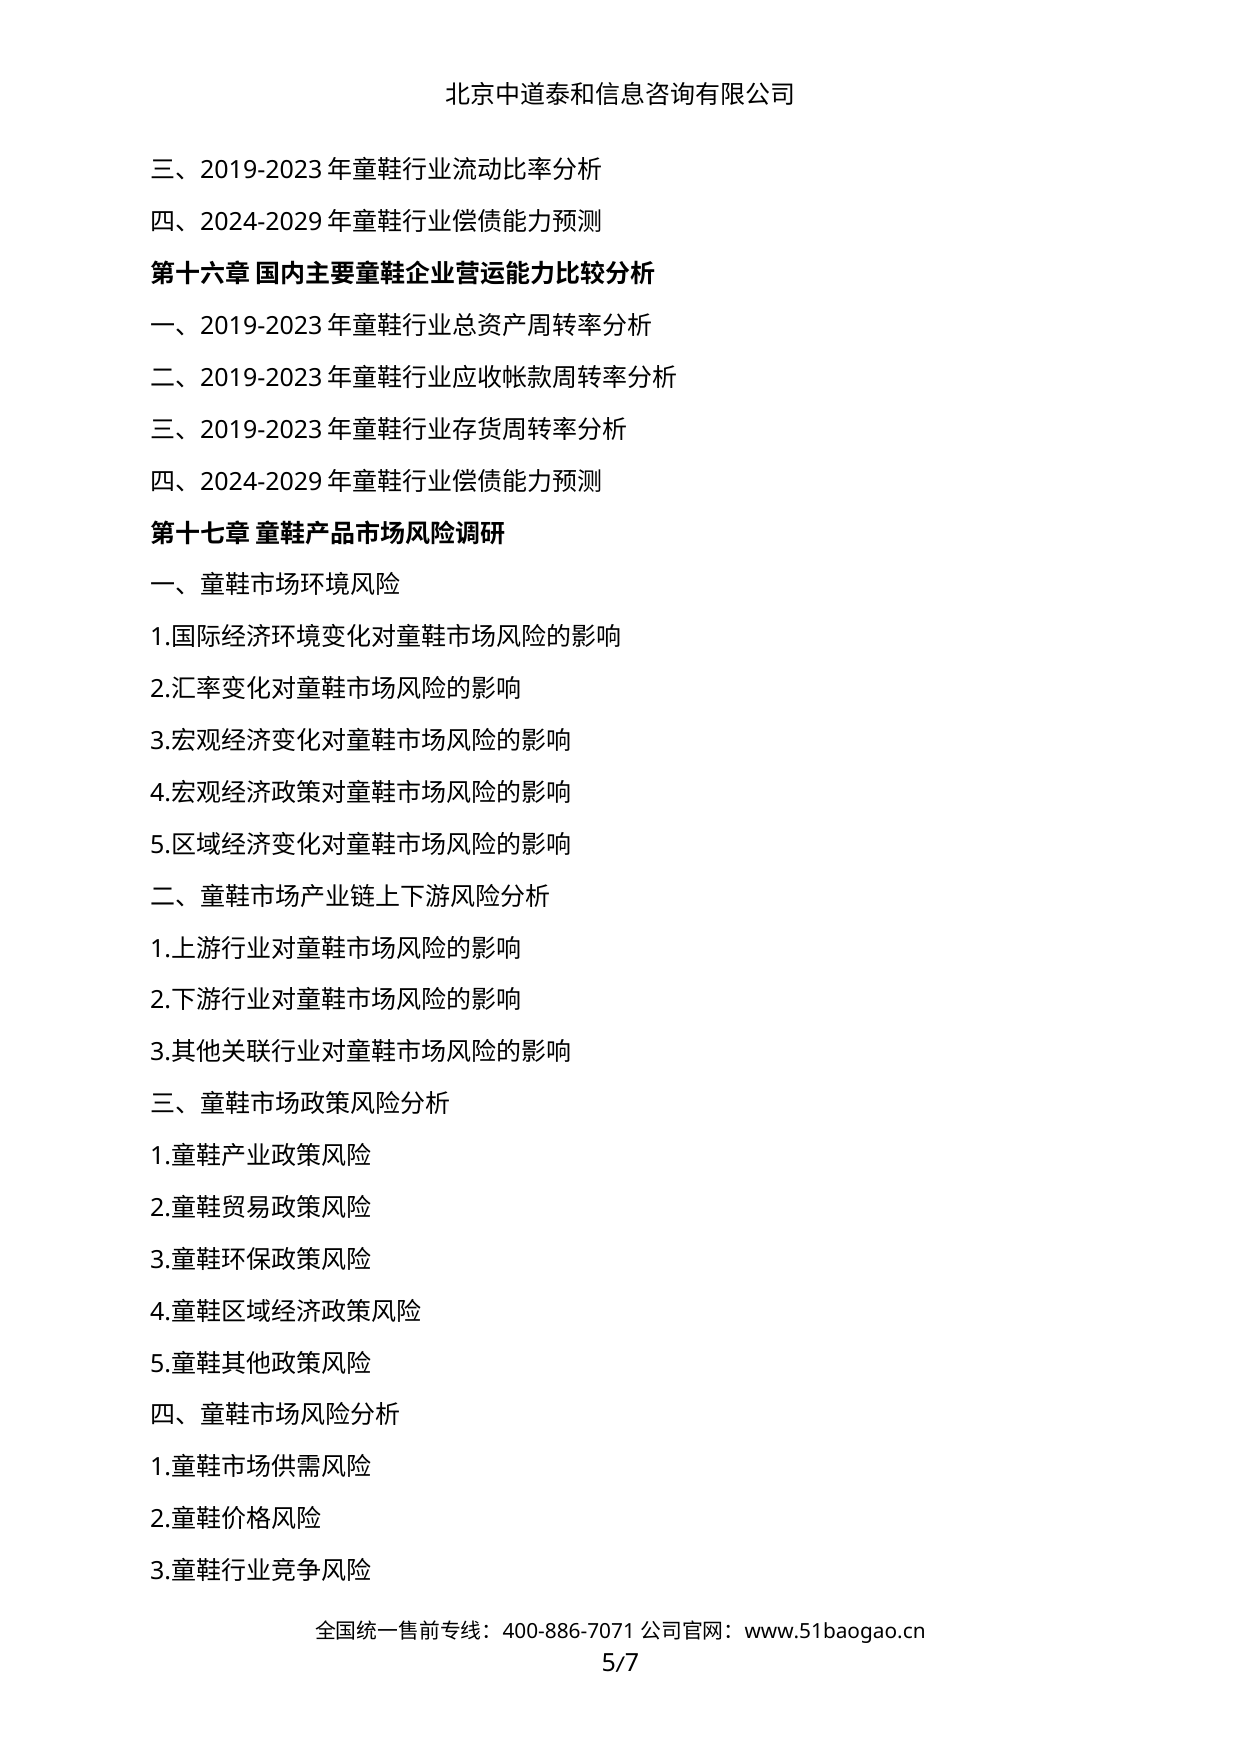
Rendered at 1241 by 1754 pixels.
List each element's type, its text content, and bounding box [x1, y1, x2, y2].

text 4.宏观经济政策对童鞋市场风险的影响 [150, 772, 1090, 809]
text 2.下游行业对童鞋市场风险的影响 [150, 980, 1090, 1016]
text 2.童鞋价格风险 [150, 1499, 1090, 1535]
text 2.童鞋贸易政策风险 [150, 1187, 1090, 1224]
text 5.童鞋其他政策风险 [150, 1343, 1090, 1379]
text 1.童鞋产业政策风险 [150, 1136, 1090, 1172]
text 一、童鞋市场环境风险 [150, 565, 1090, 601]
text 2.汇率变化对童鞋市场风险的影响 [150, 669, 1090, 705]
text 3.童鞋行业竞争风险 [150, 1551, 1090, 1587]
text 四、2024-2029年童鞋行业偿债能力预测 [150, 461, 1090, 497]
text 三、2019-2023年童鞋行业存货周转率分析 [150, 409, 1090, 446]
text 3.童鞋环保政策风险 [150, 1239, 1090, 1276]
text 四、2024-2029年童鞋行业偿债能力预测 [150, 202, 1090, 238]
text 1.国际经济环境变化对童鞋市场风险的影响 [150, 617, 1090, 653]
text 四、童鞋市场风险分析 [150, 1395, 1090, 1431]
text 三、2019-2023年童鞋行业流动比率分析 [150, 150, 1090, 186]
text 二、童鞋市场产业链上下游风险分析 [150, 876, 1090, 912]
text 3.其他关联行业对童鞋市场风险的影响 [150, 1032, 1090, 1068]
text 1.上游行业对童鞋市场风险的影响 [150, 928, 1090, 964]
text 5.区域经济变化对童鞋市场风险的影响 [150, 824, 1090, 861]
text 一、2019-2023年童鞋行业总资产周转率分析 [150, 306, 1090, 342]
text 第十六章 国内主要童鞋企业营运能力比较分析 [150, 254, 1090, 290]
text 第十七章 童鞋产品市场风险调研 [150, 513, 1090, 549]
text 三、童鞋市场政策风险分析 [150, 1084, 1090, 1120]
text 4.童鞋区域经济政策风险 [150, 1291, 1090, 1327]
text 二、2019-2023年童鞋行业应收帐款周转率分析 [150, 357, 1090, 394]
text 1.童鞋市场供需风险 [150, 1447, 1090, 1483]
text 3.宏观经济变化对童鞋市场风险的影响 [150, 721, 1090, 757]
